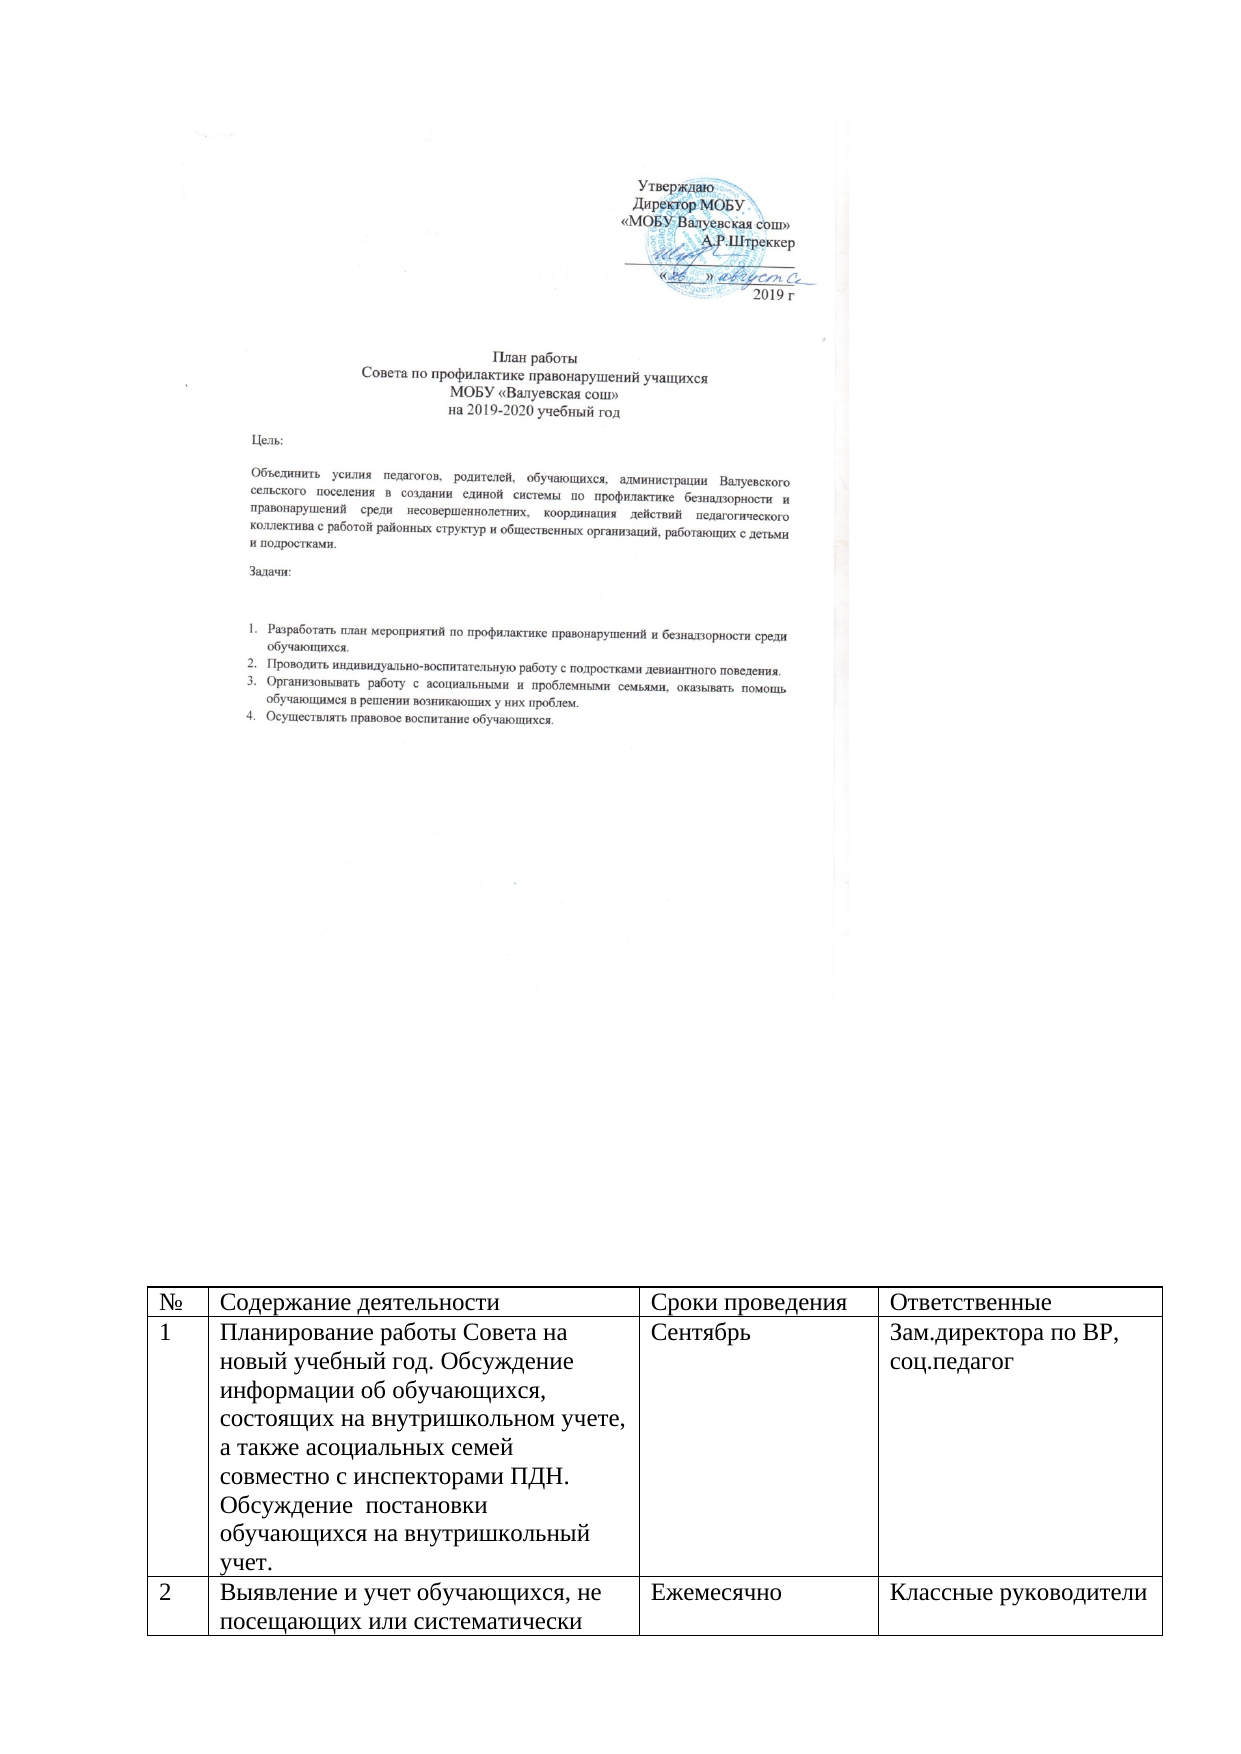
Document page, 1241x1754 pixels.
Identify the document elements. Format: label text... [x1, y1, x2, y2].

table_cell 1 [148, 1317, 208, 1576]
table_header Ответственные [879, 1288, 1162, 1316]
table_header Сроки проведения [640, 1288, 878, 1316]
table_cell Планирование работы Совета на новый учебный год. Обсуждение информации об обучающихся, состоящих на внутришкольном учете, а также асоциальных семей совместно с инспекторами ПДН. Обсуждение постановки обучающихся на внутришкольный учет. [209, 1317, 639, 1576]
table_header № [148, 1288, 208, 1316]
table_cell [209, 1577, 639, 1634]
table_cell Зам.директора по ВР, соц.педагог [879, 1317, 1162, 1576]
table_cell Ежемесячно [640, 1577, 878, 1634]
picture [177, 118, 853, 1046]
table_cell Сентябрь [640, 1317, 878, 1576]
table_cell 2 [148, 1577, 208, 1634]
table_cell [879, 1577, 1162, 1634]
table_header Содержание деятельности [209, 1288, 639, 1316]
